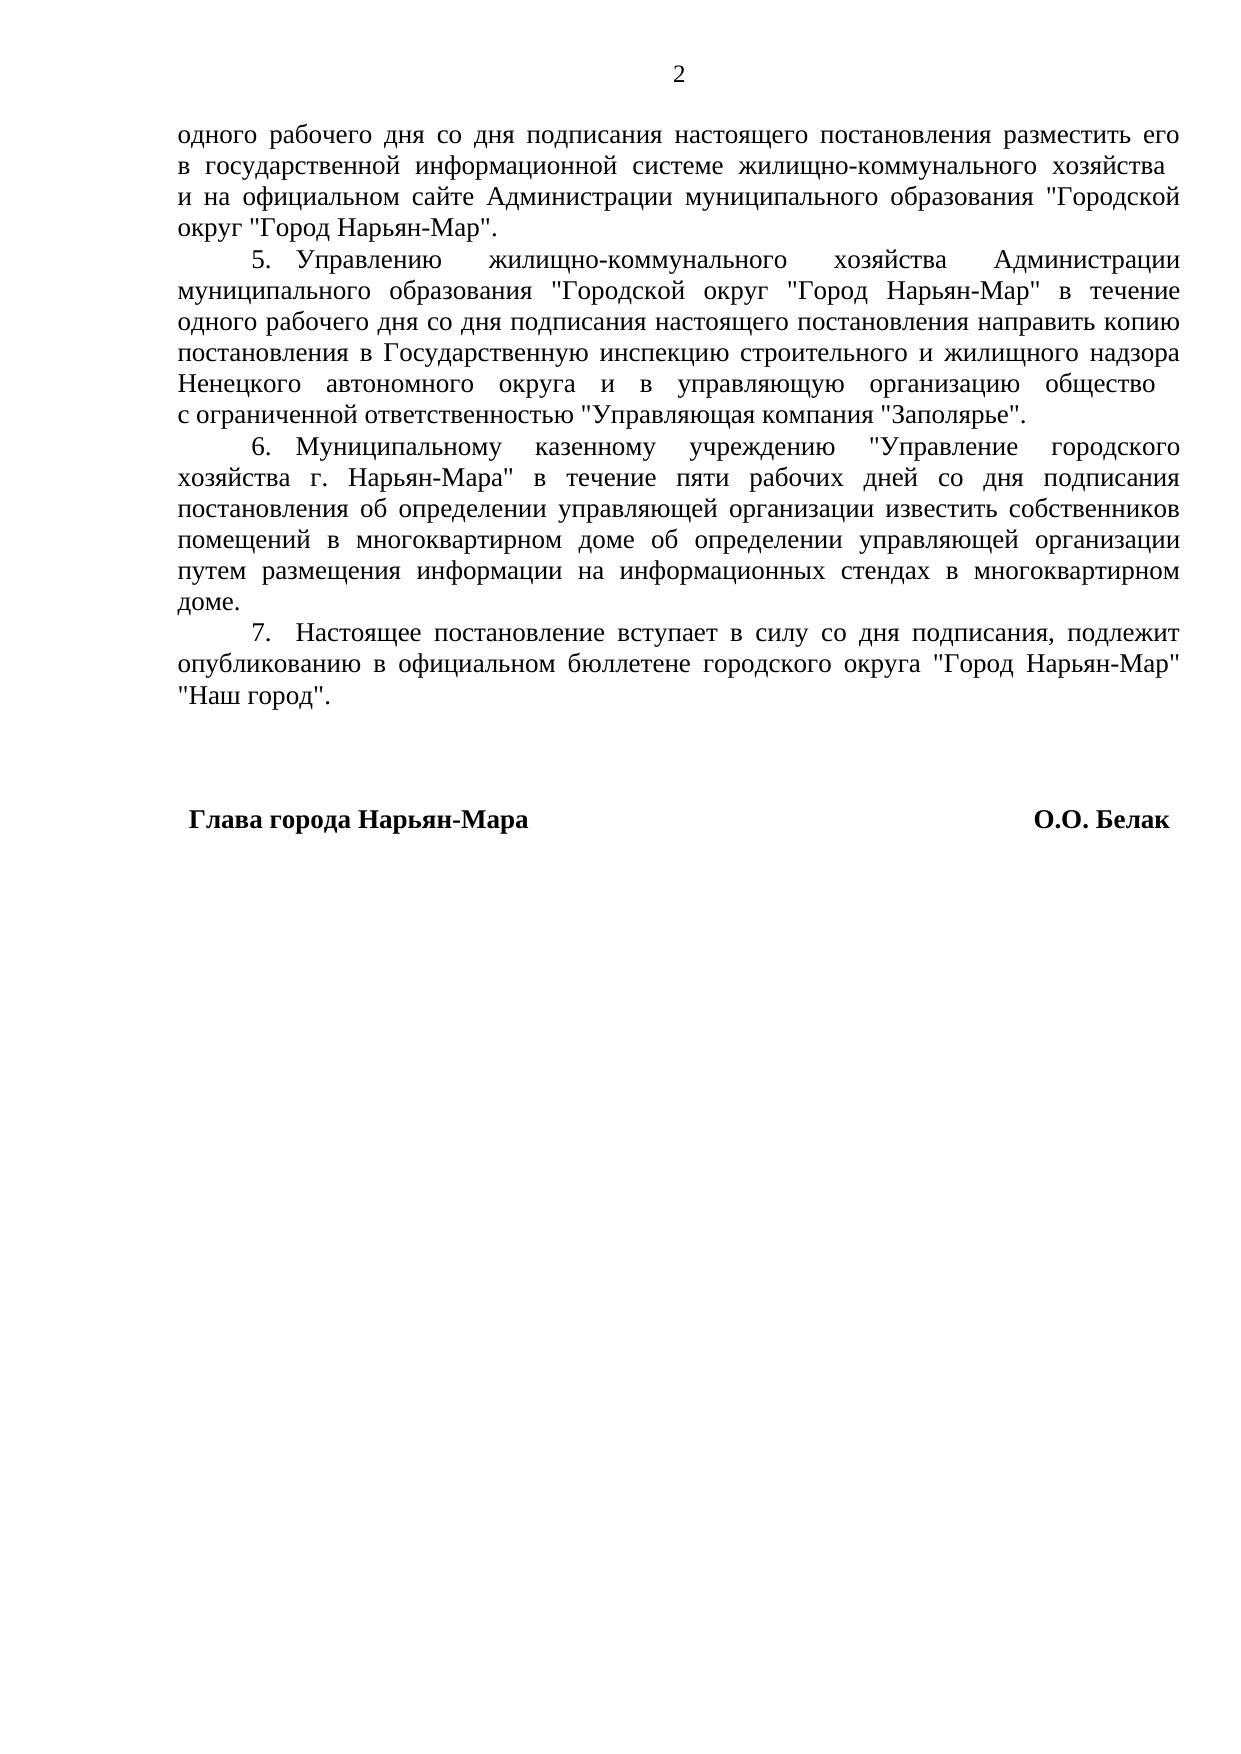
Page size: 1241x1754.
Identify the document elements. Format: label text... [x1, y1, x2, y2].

table_header О.О. Белак [679, 803, 1181, 855]
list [177, 118, 1181, 243]
table_header Глава города Нарьян-Мара [177, 803, 678, 855]
list Муниципальному казенному учреждению "Управление городского хозяйства г. Нарьян-Мара" в течение пяти рабочих дней со дня подписания постановления об определении управляющей организации известить собственников помещений в многоквартирном доме об определении управляющей организации путем размещения информации на информационных стендах в многоквартирном доме. [177, 429, 1181, 616]
list Управлению жилищно-коммунального хозяйства Администрации муниципального образования "Городской округ "Город Нарьян-Мар" в течение одного рабочего дня со дня подписания настоящего постановления направить копию постановления в Государственную инспекцию строительного и жилищного надзора Ненецкого автономного округа и в управляющую организацию общество с ограниченной ответственностью "Управляющая компания "Заполярье". [177, 243, 1181, 429]
list Настоящее постановление вступает в силу со дня подписания, подлежит опубликованию в официальном бюллетене городского округа "Город Нарьян-Мар" "Наш город". [177, 616, 1181, 710]
